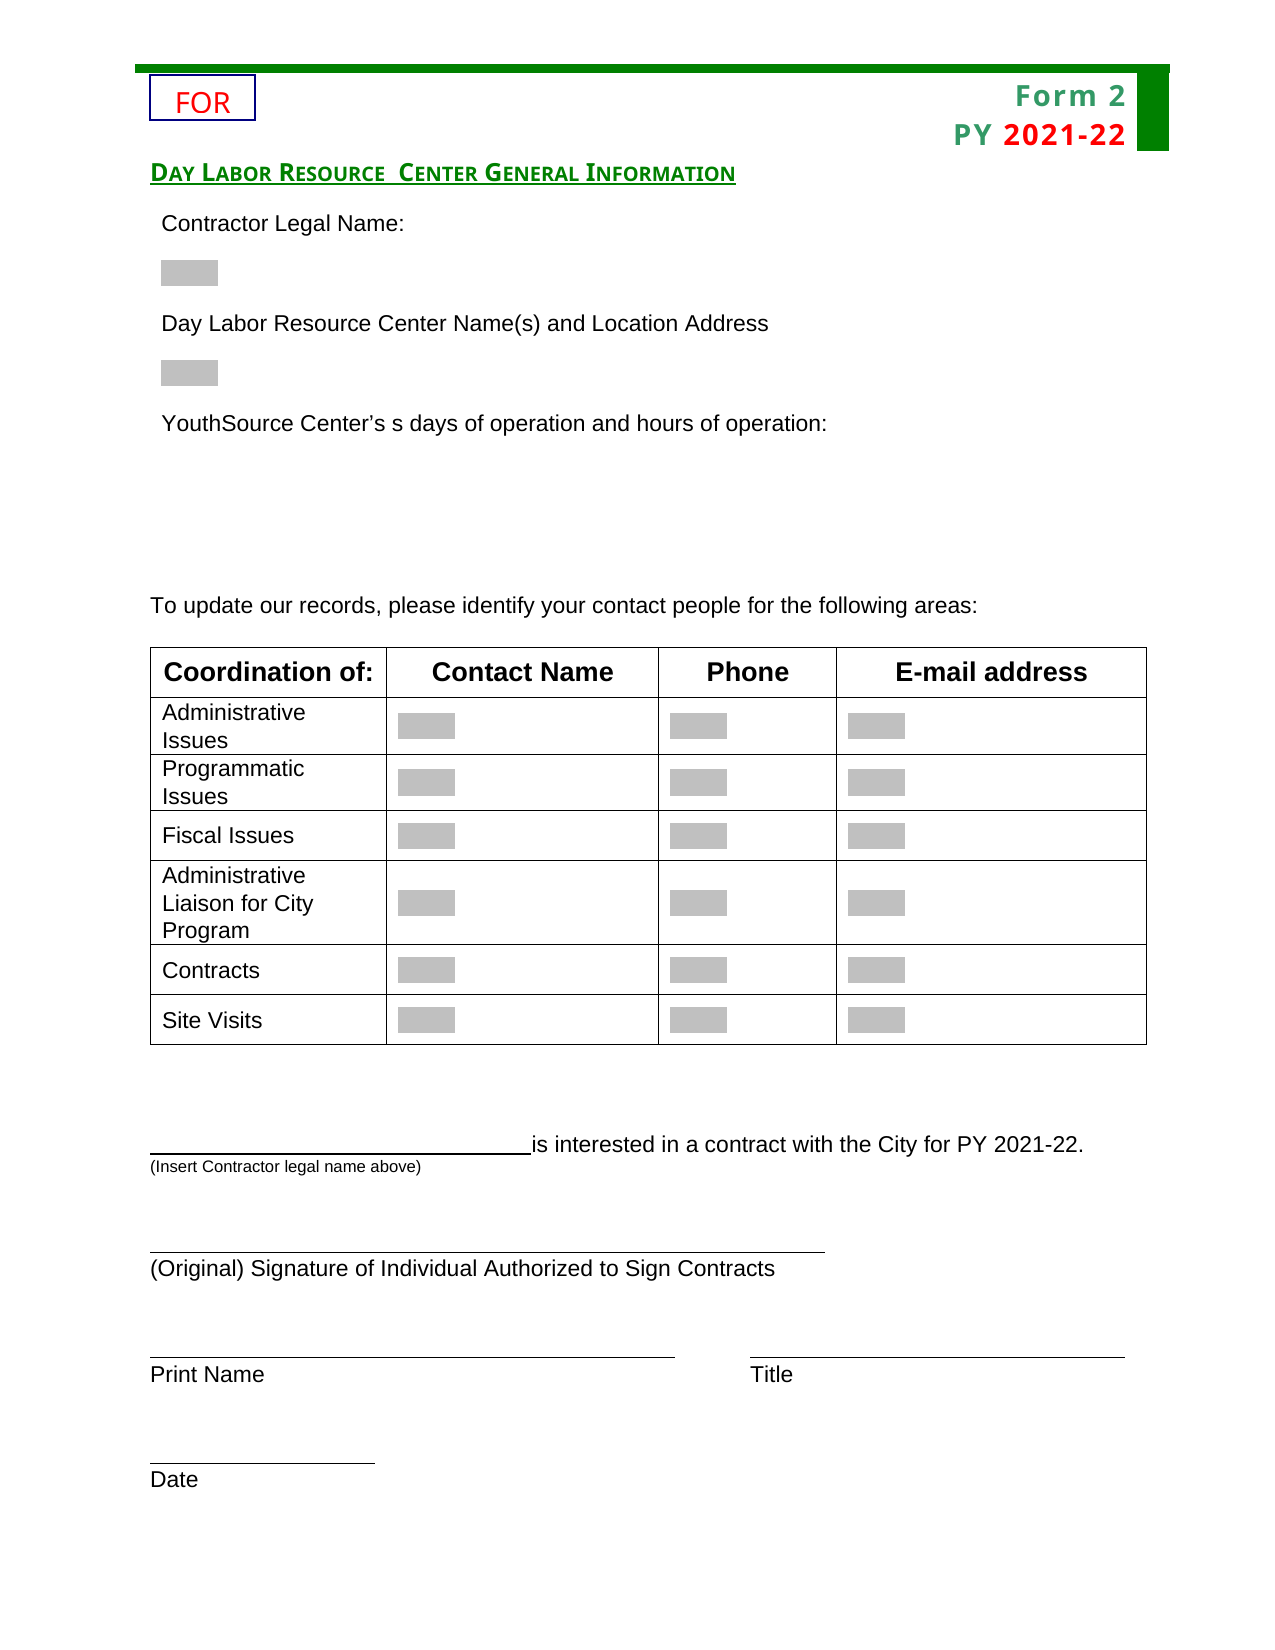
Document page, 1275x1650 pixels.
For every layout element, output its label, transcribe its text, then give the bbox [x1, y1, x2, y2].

table_header Coordination of: [151, 648, 386, 697]
table_cell Contracts [151, 945, 386, 994]
table_cell [387, 811, 658, 860]
table_cell [659, 698, 836, 754]
table_cell [659, 945, 836, 994]
table_cell [837, 811, 1146, 860]
text Date [150, 1466, 1125, 1492]
table_cell [837, 945, 1146, 994]
table_cell [659, 811, 836, 860]
text Print Name Title [150, 1361, 1125, 1387]
text (Original) Signature of Individual Authorized to Sign Contracts [150, 1255, 1125, 1282]
table_cell Administrative Liaison for City Program [151, 861, 386, 944]
table_cell [659, 995, 836, 1044]
table_cell Administrative Issues [151, 698, 386, 754]
table_header Contact Name [387, 648, 658, 697]
table_cell Day Labor Resource Center Name(s) and Location Address [150, 310, 1147, 360]
table_cell [837, 698, 1146, 754]
table_cell Site Visits [151, 995, 386, 1044]
table_header E-mail address [837, 648, 1146, 697]
table_cell [387, 945, 658, 994]
table_cell [150, 260, 1147, 310]
table_cell [150, 360, 1147, 410]
table_cell Fiscal Issues [151, 811, 386, 860]
table_cell [387, 698, 658, 754]
table_cell [837, 861, 1146, 944]
table_cell [837, 995, 1146, 1044]
table_cell YouthSource Center’s s days of operation and hours of operation: [150, 410, 1147, 592]
text (Insert Contractor legal name above) [150, 1157, 1125, 1176]
table_cell [837, 755, 1146, 810]
table_header Contractor Legal Name: [150, 210, 1147, 260]
table_cell [387, 861, 658, 944]
table_header Phone [659, 648, 836, 697]
table_cell [387, 995, 658, 1044]
table_cell [659, 755, 836, 810]
table_cell Programmatic Issues [151, 755, 386, 810]
table_cell [387, 755, 658, 810]
text To update our records, please identify your contact people for the following areas: [150, 592, 1125, 619]
text is interested in a contract with the City for PY 2021-22. [150, 1131, 1125, 1157]
table_cell [659, 861, 836, 944]
